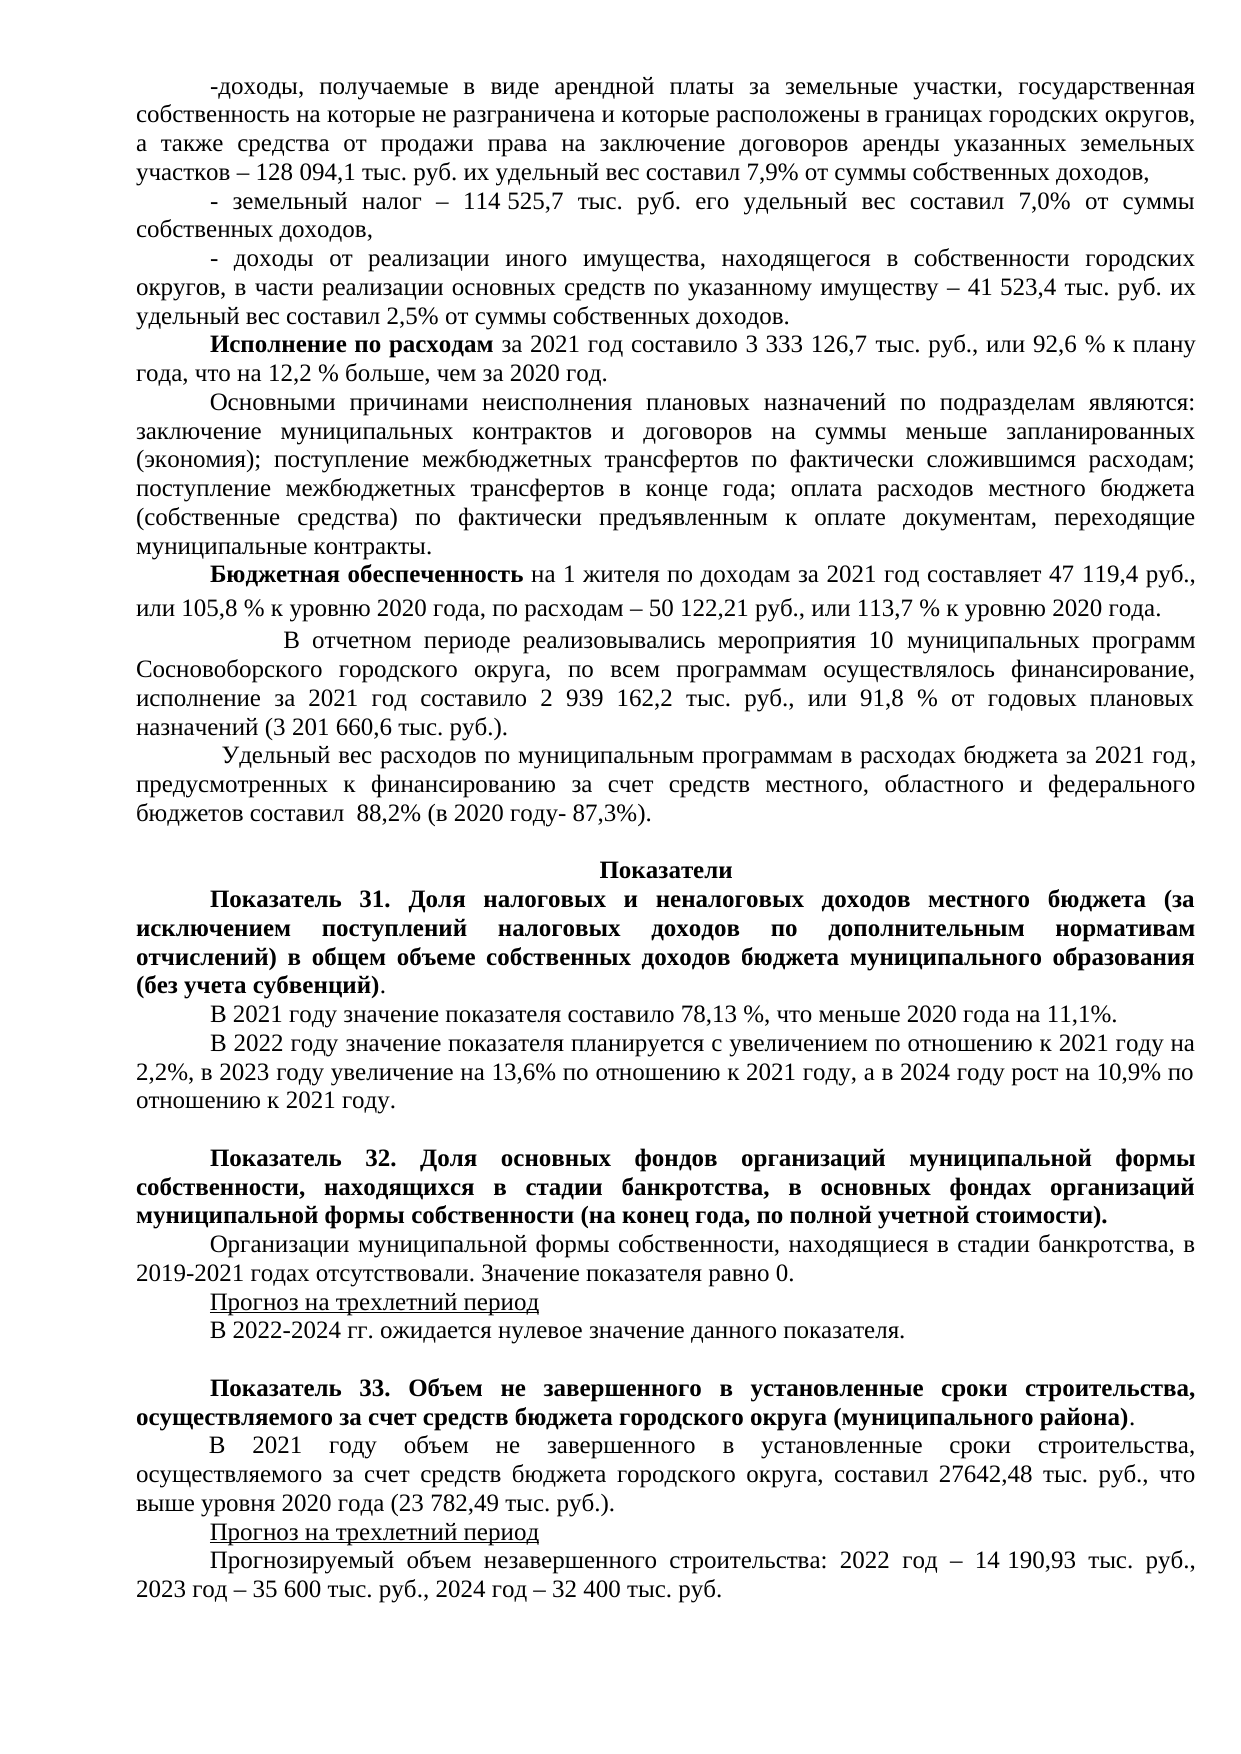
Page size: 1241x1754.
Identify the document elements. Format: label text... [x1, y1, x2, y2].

text Удельный вес расходов по муниципальным программам в расходах бюджета за 2021 год, предусмотренных к финансированию за счет средств местного, областного и федерального бюджетов составил 88,2% (в 2020 году- 87,3%). [136, 741, 1196, 827]
text В 2021 году значение показателя составило 78,13 %, что меньше 2020 года на 11,1%. [136, 999, 1196, 1028]
text Прогнозируемый объем незавершенного строительства: 2022 год – 14 190,93 тыс. руб., 2023 год – 35 600 тыс. руб., 2024 год – 32 400 тыс. руб. [136, 1546, 1196, 1603]
text Исполнение по расходам за 2021 год составило 3 333 126,7 тыс. руб., или 92,6 % к плану года, что на 12,2 % больше, чем за 2020 год. [136, 329, 1196, 387]
text -доходы, получаемые в виде арендной платы за земельные участки, государственная собственность на которые не разграничена и которые расположены в границах городских округов, а также средства от продажи права на заключение договоров аренды указанных земельных участков – 128 094,1 тыс. руб. их удельный вес составил 7,9% от суммы собственных доходов, [136, 71, 1196, 186]
text Показатель 33. Объем не завершенного в установленные сроки строительства, осуществляемого за счет средств бюджета городского округа (муниципального района). [136, 1373, 1196, 1431]
text Организации муниципальной формы собственности, находящиеся в стадии банкротства, в 2019-2021 годах отсутствовали. Значение показателя равно 0. [136, 1229, 1196, 1287]
text Прогноз на трехлетний период [136, 1287, 1196, 1316]
text Показатель 31. Доля налоговых и неналоговых доходов местного бюджета (за исключением поступлений налоговых доходов по дополнительным нормативам отчислений) в общем объеме собственных доходов бюджета муниципального образования (без учета субвенций). [136, 884, 1196, 999]
text В 2022-2024 гг. ожидается нулевое значение данного показателя. [136, 1316, 1196, 1344]
text Основными причинами неисполнения плановых назначений по подразделам являются: заключение муниципальных контрактов и договоров на суммы меньше запланированных (экономия); поступление межбюджетных трансфертов по фактически сложившимся расходам; поступление межбюджетных трансфертов в конце года; оплата расходов местного бюджета (собственные средства) по фактически предъявленным к оплате документам, переходящие муниципальные контракты. [136, 387, 1196, 559]
text Показатель 32. Доля основных фондов организаций муниципальной формы собственности, находящихся в стадии банкротства, в основных фондах организаций муниципальной формы собственности (на конец года, по полной учетной стоимости). [136, 1143, 1196, 1229]
text В 2021 году объем не завершенного в установленные сроки строительства, осуществляемого за счет средств бюджета городского округа, составил 27642,48 тыс. руб., что выше уровня 2020 года (23 782,49 тыс. руб.). [136, 1431, 1196, 1517]
text В 2022 году значение показателя планируется с увеличением по отношению к 2021 году на 2,2%, в 2023 году увеличение на 13,6% по отношению к 2021 году, а в 2024 году рост на 10,9% по отношению к 2021 году. [136, 1028, 1196, 1114]
text - земельный налог – 114 525,7 тыс. руб. его удельный вес составил 7,0% от суммы собственных доходов, [136, 186, 1196, 243]
text - доходы от реализации иного имущества, находящегося в собственности городских округов, в части реализации основных средств по указанному имуществу – 41 523,4 тыс. руб. их удельный вес составил 2,5% от суммы собственных доходов. [136, 243, 1196, 329]
text Показатели [136, 856, 1196, 884]
text Бюджетная обеспеченность на 1 жителя по доходам за 2021 год составляет 47 119,4 руб., или 105,8 % к уровню 2020 года, по расходам – 50 122,21 руб., или 113,7 % к уровню 2020 года. [136, 559, 1196, 621]
text В отчетном периоде реализовывались мероприятия 10 муниципальных программ Сосновоборского городского округа, по всем программам осуществлялось финансирование, исполнение за 2021 год составило 2 939 162,2 тыс. руб., или 91,8 % от годовых плановых назначений (3 201 660,6 тыс. руб.). [136, 626, 1196, 741]
text Прогноз на трехлетний период [136, 1517, 1196, 1546]
